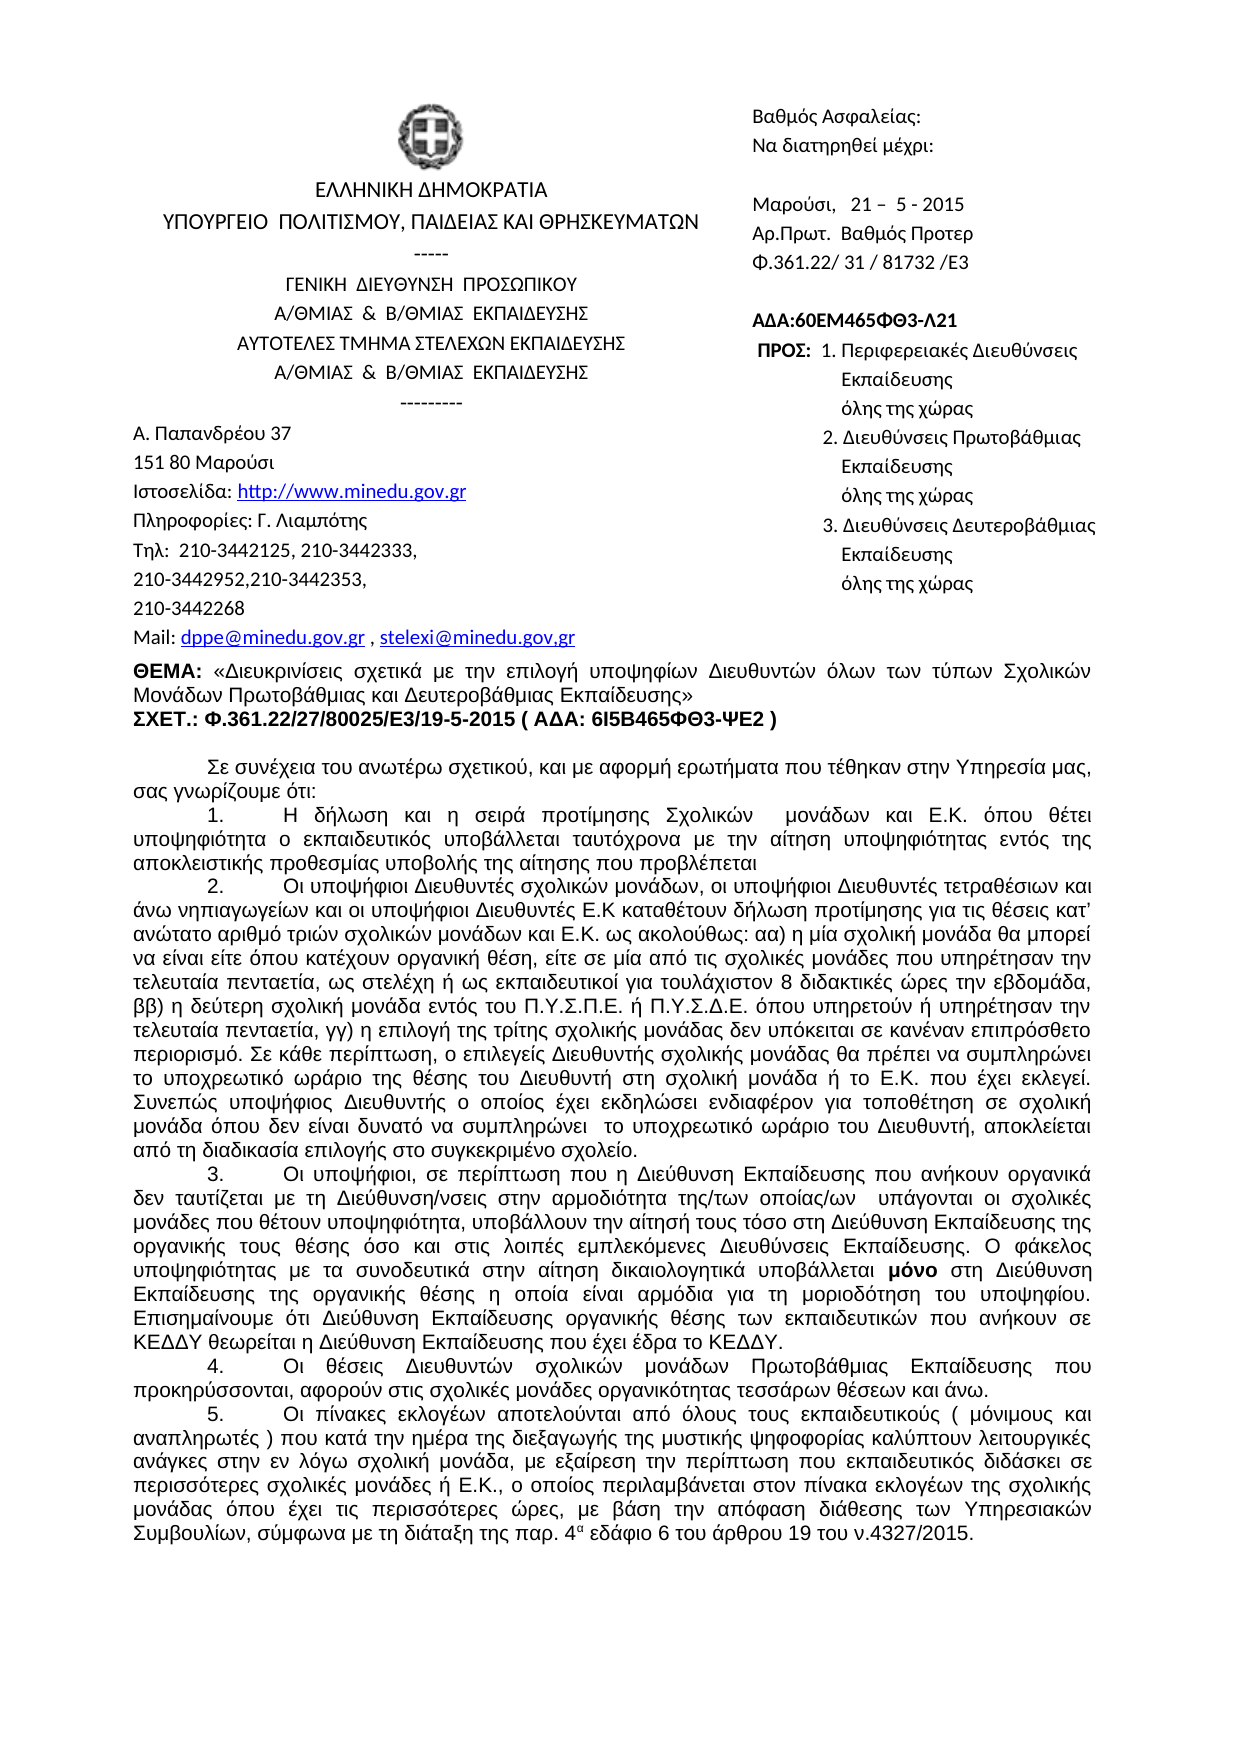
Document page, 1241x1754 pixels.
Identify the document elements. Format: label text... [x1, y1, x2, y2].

picture [397, 103, 465, 171]
list Οι θέσεις Διευθυντών σχολικών μονάδων Πρωτοβάθμιας Εκπαίδευσης που προκηρύσσονται, αφορούν στις σχολικές μονάδες οργανικότητας τεσσάρων θέσεων και άνω. [133, 1353, 1093, 1401]
list Οι πίνακες εκλογέων αποτελούνται από όλους τους εκπαιδευτικούς ( μόνιμους και αναπληρωτές ) που κατά την ημέρα της διεξαγωγής της μυστικής ψηφοφορίας καλύπτουν λειτουργικές ανάγκες στην εν λόγω σχολική μονάδα, με εξαίρεση την περίπτωση που εκπαιδευτικός διδάσκει σε περισσότερες σχολικές μονάδες ή Ε.Κ., ο οποίος περιλαμβάνεται στον πίνακα εκλογέων της σχολικής μονάδας όπου έχει τις περισσότερες ώρες, με βάση την απόφαση διάθεσης των Υπηρεσιακών Συμβουλίων, σύμφωνα με τη διάταξη της παρ. 4α εδάφιο 6 του άρθρου 19 του ν.4327/2015. [133, 1401, 1093, 1545]
text ΘΕΜΑ: «Διευκρινίσεις σχετικά με την επιλογή υποψηφίων Διευθυντών όλων των τύπων Σχολικών Μονάδων Πρωτοβάθμιας και Δευτεροβάθμιας Εκπαίδευσης» [133, 659, 1093, 707]
table_header ΕΛΛΗΝΙΚΗ ΔΗΜΟΚΡΑΤΙΑ ΥΠΟΥΡΓΕΙΟ ΠΟΛΙΤΙΣΜΟΥ, ΠΑΙΔΕΙΑΣ ΚΑΙ ΘΡΗΣΚΕΥΜΑΤΩΝ ----- ΓΕΝΙΚΗ ΔΙΕΥΘΥΝΣΗ ΠΡΟΣΩΠΙΚΟΥ Α/ΘΜΙΑΣ & Β/ΘΜΙΑΣ ΕΚΠΑΙΔΕΥΣΗΣ ΑΥΤΟΤΕΛΕΣ ΤΜΗΜΑ ΣΤΕΛΕΧΩΝ ΕΚΠΑΙΔΕΥΣΗΣ Α/ΘΜΙΑΣ & Β/ΘΜΙΑΣ ΕΚΠΑΙΔΕΥΣΗΣ --------- Α. Παπανδρέου 37 151 80 Μαρούσι Ιστοσελίδα: http://www.minedu.gov.gr Πληροφορίες: Γ. Λιαμπότης Τηλ: 210-3442125, 210-3442333, 210-3442952,210-3442353, 210-3442268 Mail: dppe@minedu.gov.gr , stelexi@minedu.gov,gr [122, 104, 741, 659]
list Η δήλωση και η σειρά προτίμησης Σχολικών μονάδων και Ε.Κ. όπου θέτει υποψηφιότητα ο εκπαιδευτικός υποβάλλεται ταυτόχρονα με την αίτηση υποψηφιότητας εντός της αποκλειστικής προθεσμίας υποβολής της αίτησης που προβλέπεται [133, 802, 1093, 874]
table_header Βαθμός Ασφαλείας: Να διατηρηθεί μέχρι: Μαρούσι, 21 – 5 - 2015 Αρ.Πρωτ. Βαθμός Προτερ Φ.361.22/ 31 / 81732 /E3 ΑΔΑ:60ΕΜ465ΦΘ3-Λ21 ΠΡΟΣ: 1. Περιφερειακές Διευθύνσεις Εκπαίδευσης όλης της χώρας 2. Διευθύνσεις Πρωτοβάθμιας Εκπαίδευσης όλης της χώρας 3. Διευθύνσεις Δευτεροβάθμιας Εκπαίδευσης όλης της χώρας [741, 104, 1135, 659]
list Οι υποψήφιοι, σε περίπτωση που η Διεύθυνση Εκπαίδευσης που ανήκουν οργανικά δεν ταυτίζεται με τη Διεύθυνση/νσεις στην αρμοδιότητα της/των οποίας/ων υπάγονται οι σχολικές μονάδες που θέτουν υποψηφιότητα, υποβάλλουν την αίτησή τους τόσο στη Διεύθυνση Εκπαίδευσης της οργανικής τους θέσης όσο και στις λοιπές εμπλεκόμενες Διευθύνσεις Εκπαίδευσης. Ο φάκελος υποψηφιότητας με τα συνοδευτικά στην αίτηση δικαιολογητικά υποβάλλεται μόνο στη Διεύθυνση Εκπαίδευσης της οργανικής θέσης η οποία είναι αρμόδια για τη μοριοδότηση του υποψηφίου. Επισημαίνουμε ότι Διεύθυνση Εκπαίδευσης οργανικής θέσης των εκπαιδευτικών που ανήκουν σε ΚΕΔΔΥ θεωρείται η Διεύθυνση Εκπαίδευσης που έχει έδρα το ΚΕΔΔΥ. [133, 1162, 1093, 1353]
text Σε συνέχεια του ανωτέρω σχετικού, και με αφορμή ερωτήματα που τέθηκαν στην Υπηρεσία μας, σας γνωρίζουμε ότι: [133, 754, 1093, 802]
list Οι υποψήφιοι Διευθυντές σχολικών μονάδων, οι υποψήφιοι Διευθυντές τετραθέσιων και άνω νηπιαγωγείων και οι υποψήφιοι Διευθυντές Ε.Κ καταθέτουν δήλωση προτίμησης για τις θέσεις κατ’ ανώτατο αριθμό τριών σχολικών μονάδων και Ε.Κ. ως ακολούθως: αα) η μία σχολική μονάδα θα μπορεί να είναι είτε όπου κατέχουν οργανική θέση, είτε σε μία από τις σχολικές μονάδες που υπηρέτησαν την τελευταία πενταετία, ως στελέχη ή ως εκπαιδευτικοί για τουλάχιστον 8 διδακτικές ώρες την εβδομάδα, ββ) η δεύτερη σχολική μονάδα εντός του Π.Υ.Σ.Π.Ε. ή Π.Υ.Σ.Δ.Ε. όπου υπηρετούν ή υπηρέτησαν την τελευταία πενταετία, γγ) η επιλογή της τρίτης σχολικής μονάδας δεν υπόκειται σε κανέναν επιπρόσθετο περιορισμό. Σε κάθε περίπτωση, ο επιλεγείς Διευθυντής σχολικής μονάδας θα πρέπει να συμπληρώνει το υποχρεωτικό ωράριο της θέσης του Διευθυντή στη σχολική μονάδα ή το Ε.Κ. που έχει εκλεγεί. Συνεπώς υποψήφιος Διευθυντής ο οποίος έχει εκδηλώσει ενδιαφέρον για τοποθέτηση σε σχολική μονάδα όπου δεν είναι δυνατό να συμπληρώνει το υποχρεωτικό ωράριο του Διευθυντή, αποκλείεται από τη διαδικασία επιλογής στο συγκεκριμένο σχολείο. [133, 874, 1093, 1162]
text ΣΧΕΤ.: Φ.361.22/27/80025/Ε3/19-5-2015 ( ΑΔΑ: 6Ι5Β465ΦΘ3-ΨΕ2 ) [133, 707, 1093, 731]
